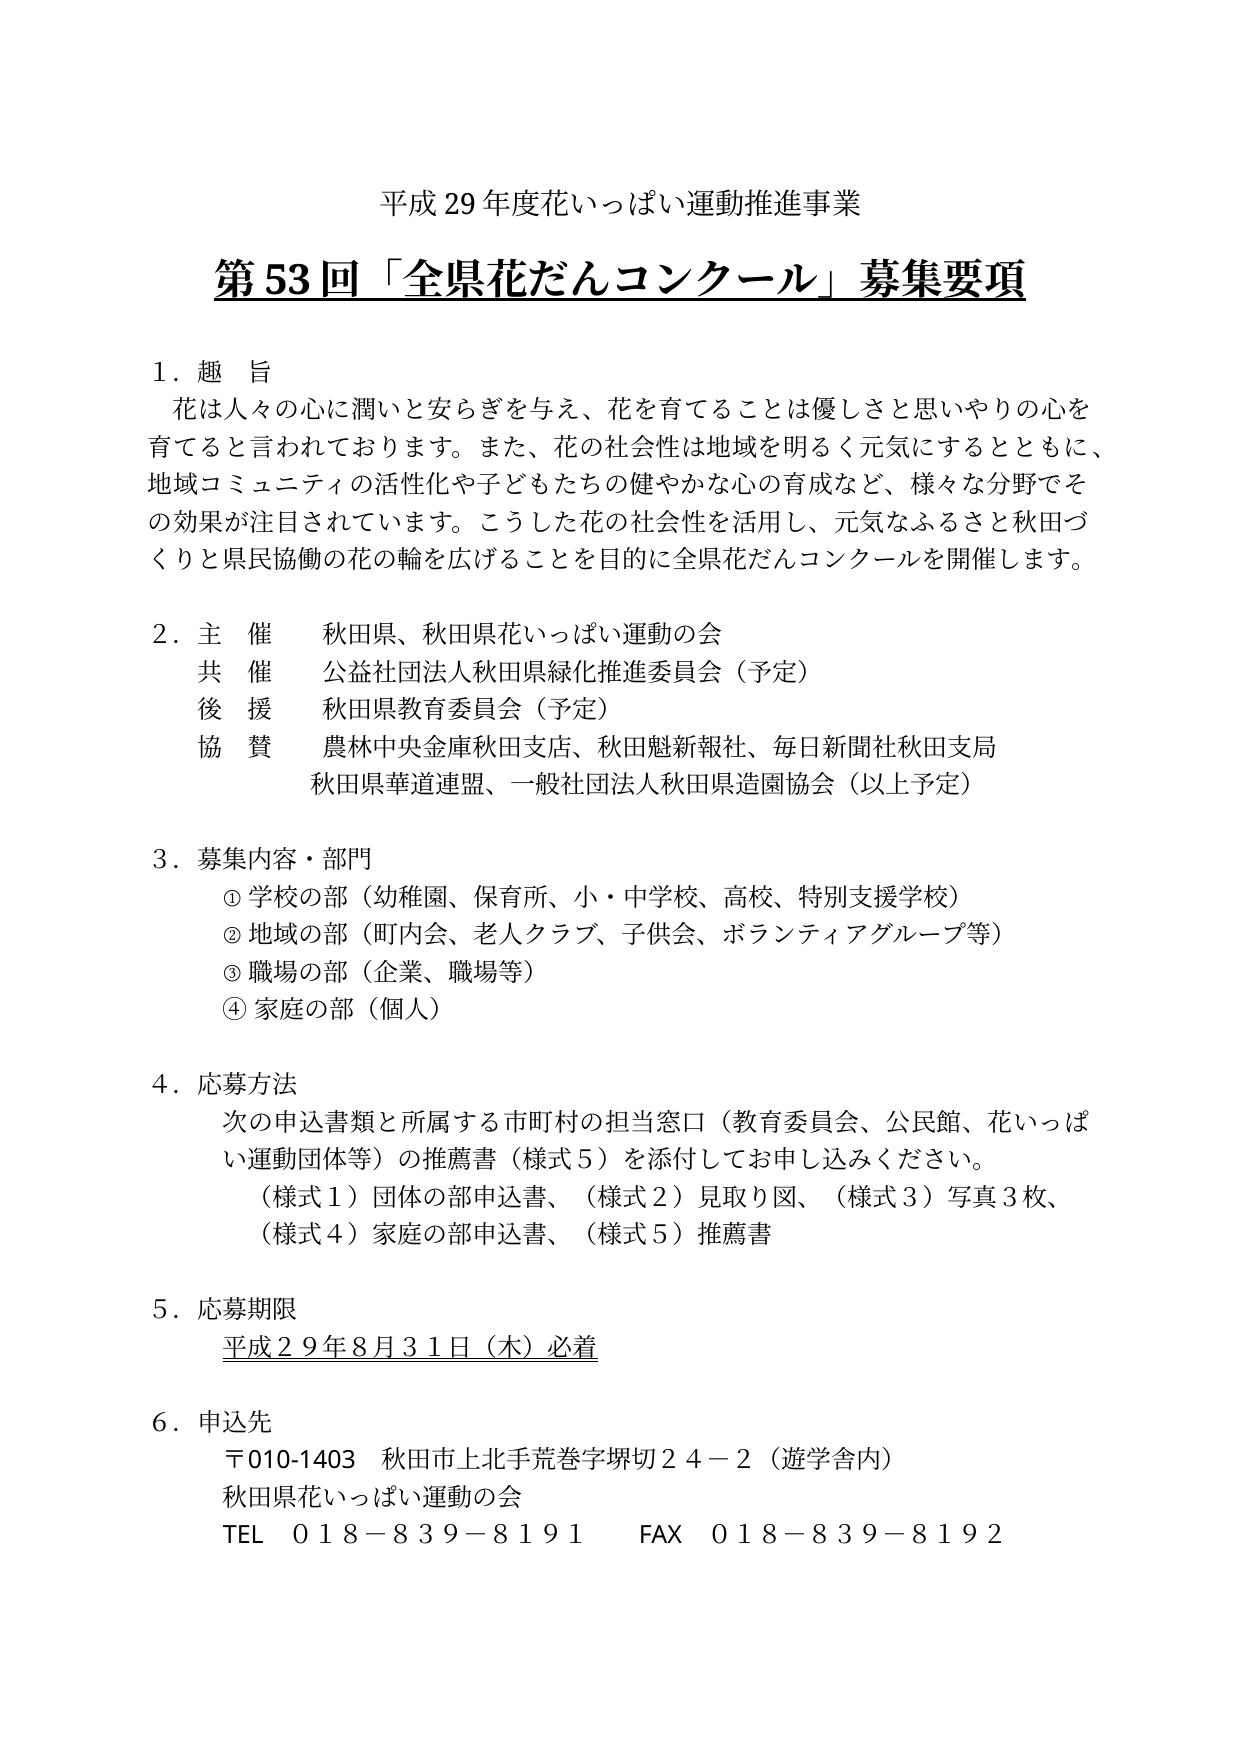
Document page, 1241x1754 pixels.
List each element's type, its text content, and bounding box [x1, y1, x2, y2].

text ６．申込先 [148, 1402, 1092, 1439]
text 共 催 公益社団法人秋田県緑化推進委員会（予定） [148, 652, 1092, 689]
text 〒010-1403 秋田市上北手荒巻字堺切２４－２（遊学舎内） [148, 1439, 1092, 1477]
text ④ 家庭の部（個人） [148, 989, 1092, 1027]
text 第53回「全県花だんコンクール」募集要項 [148, 239, 1092, 314]
text 秋田県華道連盟、一般社団法人秋田県造園協会（以上予定） [148, 764, 1092, 802]
text ② 地域の部（町内会、老人クラブ、子供会、ボランティアグループ等） [148, 914, 1092, 952]
text （様式４）家庭の部申込書、（様式５）推薦書 [148, 1214, 1092, 1252]
text 平成２９年８月３１日（木）必着 [148, 1327, 1092, 1364]
text ③ 職場の部（企業、職場等） [148, 952, 1092, 989]
text 平成29年度花いっぱい運動推進事業 [148, 164, 1092, 239]
text 協 賛 農林中央金庫秋田支店、秋田魁新報社、毎日新聞社秋田支局 [148, 727, 1092, 764]
text TEL ０１８－８３９－８１９１ FAX ０１８－８３９－８１９２ [148, 1514, 1092, 1552]
text ５．応募期限 [148, 1289, 1092, 1327]
text ４．応募方法 [148, 1064, 1092, 1102]
text ① 学校の部（幼稚園、保育所、小・中学校、高校、特別支援学校） [148, 877, 1092, 914]
text ２．主 催 秋田県、秋田県花いっぱい運動の会 [148, 614, 1092, 652]
text 次の申込書類と所属する市町村の担当窓口（教育委員会、公民館、花いっぱい運動団体等）の推薦書（様式５）を添付してお申し込みください。 [222, 1102, 1092, 1177]
text １．趣 旨 [148, 352, 1092, 389]
text 秋田県花いっぱい運動の会 [148, 1477, 1092, 1514]
text 後 援 秋田県教育委員会（予定） [148, 689, 1092, 727]
text ３．募集内容・部門 [148, 839, 1092, 877]
text （様式１）団体の部申込書、（様式２）見取り図、（様式３）写真３枚、 [148, 1177, 1092, 1214]
text 花は人々の心に潤いと安らぎを与え、花を育てることは優しさと思いやりの心を 育てると言われております。また、花の社会性は地域を明るく元気にするとともに、地域コミュニティの活性化や子どもたちの健やかな心の育成など、様々な分野でその効果が注目されています。こうした花の社会性を活用し、元気なふるさと秋田づくりと県民協働の花の輪を広げることを目的に全県花だんコンクールを開催します。 [148, 389, 1092, 577]
